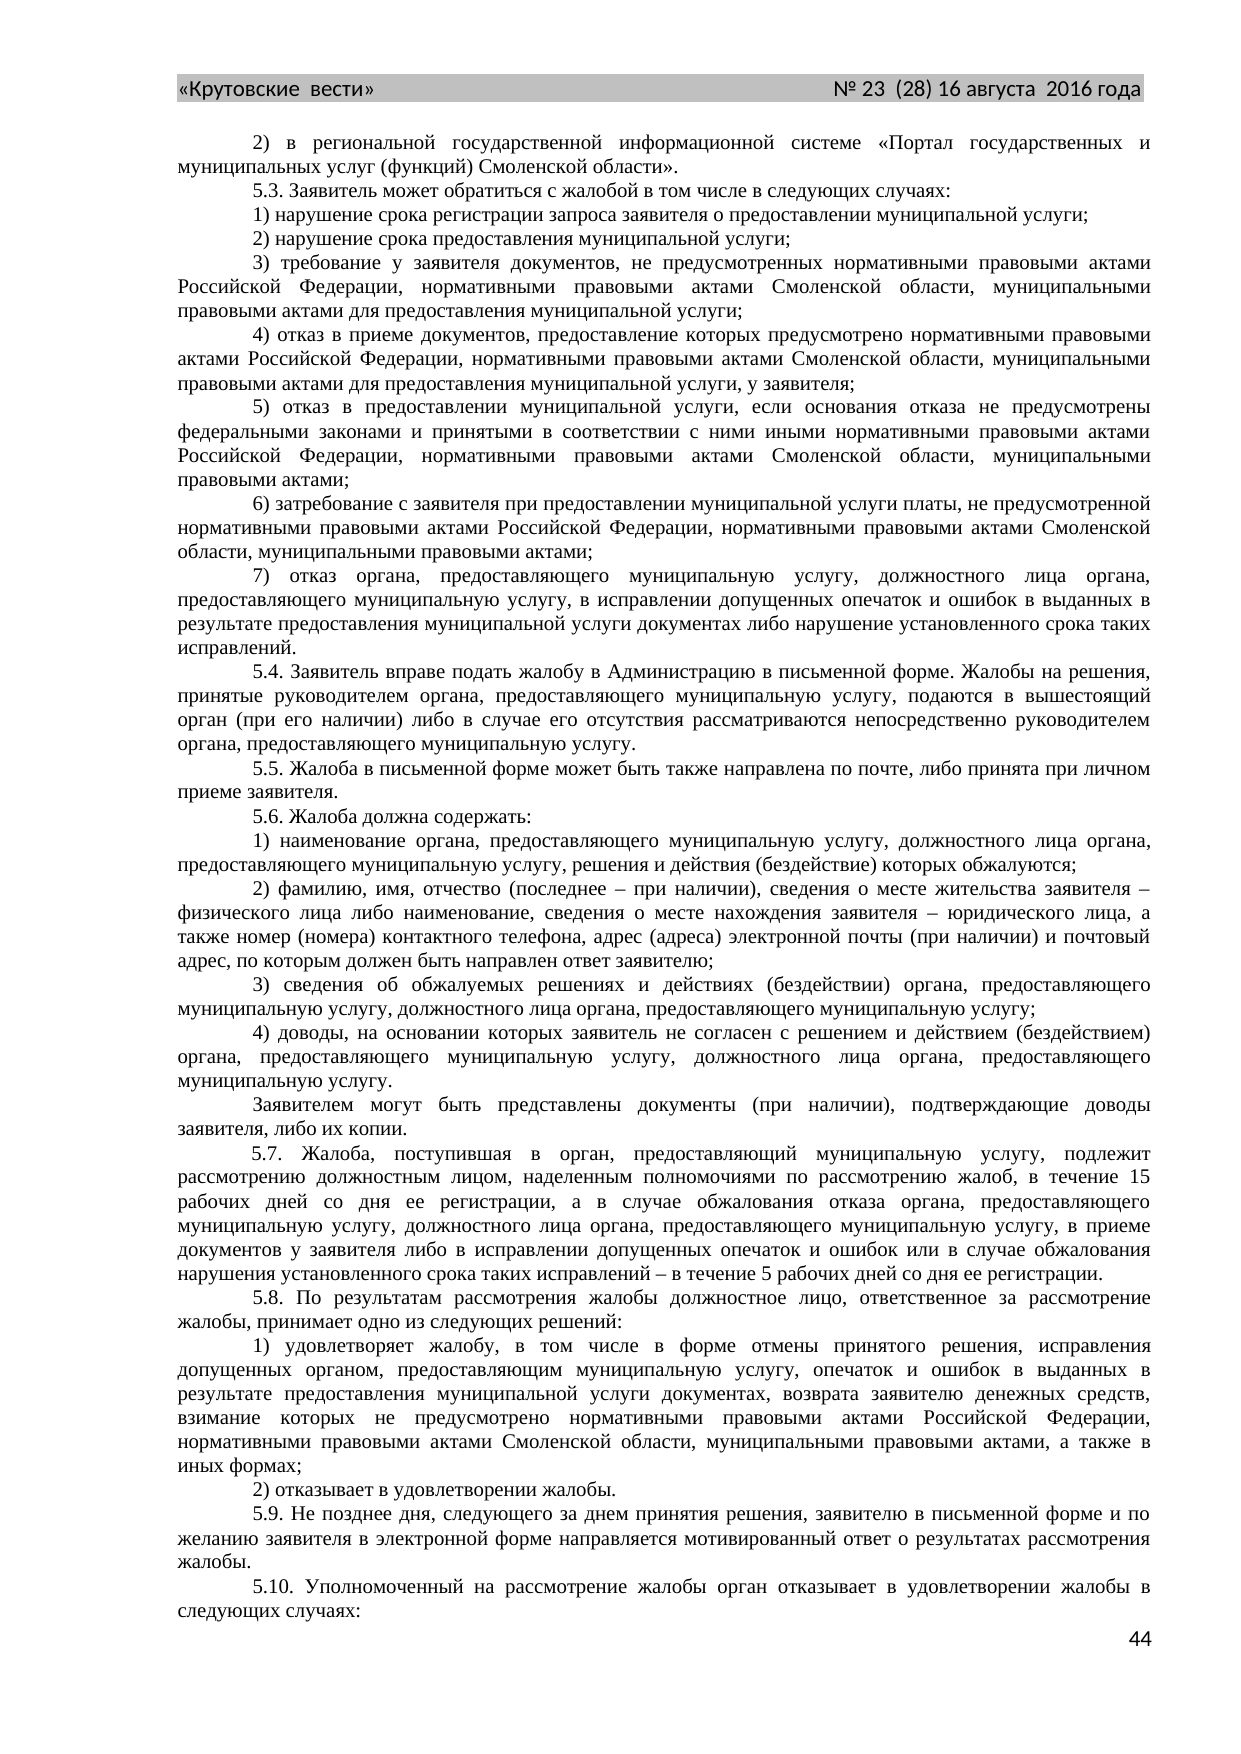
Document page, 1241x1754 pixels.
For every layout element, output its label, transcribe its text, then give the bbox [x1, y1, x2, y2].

text 3) сведения об обжалуемых решениях и действиях (бездействии) органа, предоставляющего муниципальную услугу, должностного лица органа, предоставляющего муниципальную услугу; [177, 972, 1152, 1020]
text 1) нарушение срока регистрации запроса заявителя о предоставлении муниципальной услуги; [177, 202, 1152, 226]
text 5.8. По результатам рассмотрения жалобы должностное лицо, ответственное за рассмотрение жалобы, принимает одно из следующих решений: [177, 1285, 1152, 1333]
text Заявителем могут быть представлены документы (при наличии), подтверждающие доводы заявителя, либо их копии. [177, 1092, 1152, 1140]
text 3) требование у заявителя документов, не предусмотренных нормативными правовыми актами Российской Федерации, нормативными правовыми актами Смоленской области, муниципальными правовыми актами для предоставления муниципальной услуги; [177, 250, 1152, 322]
text 4) отказ в приеме документов, предоставление которых предусмотрено нормативными правовыми актами Российской Федерации, нормативными правовыми актами Смоленской области, муниципальными правовыми актами для предоставления муниципальной услуги, у заявителя; [177, 322, 1152, 394]
text 5.6. Жалоба должна содержать: [177, 803, 1152, 828]
text 5.5. Жалоба в письменной форме может быть также направлена по почте, либо принята при личном приеме заявителя. [177, 755, 1152, 803]
text 5.3. Заявитель может обратиться с жалобой в том числе в следующих случаях: [177, 178, 1152, 202]
text 5.7. Жалоба, поступившая в орган, предоставляющий муниципальную услугу, подлежит рассмотрению должностным лицом, наделенным полномочиями по рассмотрению жалоб, в течение 15 рабочих дней со дня ее регистрации, а в случае обжалования отказа органа, предоставляющего муниципальную услугу, должностного лица органа, предоставляющего муниципальную услугу, в приеме документов у заявителя либо в исправлении допущенных опечаток и ошибок или в случае обжалования нарушения установленного срока таких исправлений – в течение 5 рабочих дней со дня ее регистрации. [177, 1140, 1152, 1285]
text 5.10. Уполномоченный на рассмотрение жалобы орган отказывает в удовлетворении жалобы в следующих случаях: [177, 1573, 1152, 1622]
text 2) нарушение срока предоставления муниципальной услуги; [177, 226, 1152, 250]
text 5) отказ в предоставлении муниципальной услуги, если основания отказа не предусмотрены федеральными законами и принятыми в соответствии с ними иными нормативными правовыми актами Российской Федерации, нормативными правовыми актами Смоленской области, муниципальными правовыми актами; [177, 394, 1152, 491]
text 2) фамилию, имя, отчество (последнее – при наличии), сведения о месте жительства заявителя – физического лица либо наименование, сведения о месте нахождения заявителя – юридического лица, а также номер (номера) контактного телефона, адрес (адреса) электронной почты (при наличии) и почтовый адрес, по которым должен быть направлен ответ заявителю; [177, 876, 1152, 972]
text 2) в региональной государственной информационной системе «Портал государственных и муниципальных услуг (функций) Смоленской области». [177, 130, 1152, 178]
text 5.9. Не позднее дня, следующего за днем принятия решения, заявителю в письменной форме и по желанию заявителя в электронной форме направляется мотивированный ответ о результатах рассмотрения жалобы. [177, 1501, 1152, 1573]
text 6) затребование с заявителя при предоставлении муниципальной услуги платы, не предусмотренной нормативными правовыми актами Российской Федерации, нормативными правовыми актами Смоленской области, муниципальными правовыми актами; [177, 491, 1152, 563]
text 1) удовлетворяет жалобу, в том числе в форме отмены принятого решения, исправления допущенных органом, предоставляющим муниципальную услугу, опечаток и ошибок в выданных в результате предоставления муниципальной услуги документах, возврата заявителю денежных средств, взимание которых не предусмотрено нормативными правовыми актами Российской Федерации, нормативными правовыми актами Смоленской области, муниципальными правовыми актами, а также в иных формах; [177, 1333, 1152, 1477]
text 7) отказ органа, предоставляющего муниципальную услугу, должностного лица органа, предоставляющего муниципальную услугу, в исправлении допущенных опечаток и ошибок в выданных в результате предоставления муниципальной услуги документах либо нарушение установленного срока таких исправлений. [177, 563, 1152, 659]
text 4) доводы, на основании которых заявитель не согласен с решением и действием (бездействием) органа, предоставляющего муниципальную услугу, должностного лица органа, предоставляющего муниципальную услугу. [177, 1020, 1152, 1092]
text 2) отказывает в удовлетворении жалобы. [177, 1477, 1152, 1501]
text 5.4. Заявитель вправе подать жалобу в Администрацию в письменной форме. Жалобы на решения, принятые руководителем органа, предоставляющего муниципальную услугу, подаются в вышестоящий орган (при его наличии) либо в случае его отсутствия рассматриваются непосредственно руководителем органа, предоставляющего муниципальную услугу. [177, 659, 1152, 755]
text 1) наименование органа, предоставляющего муниципальную услугу, должностного лица органа, предоставляющего муниципальную услугу, решения и действия (бездействие) которых обжалуются; [177, 828, 1152, 876]
